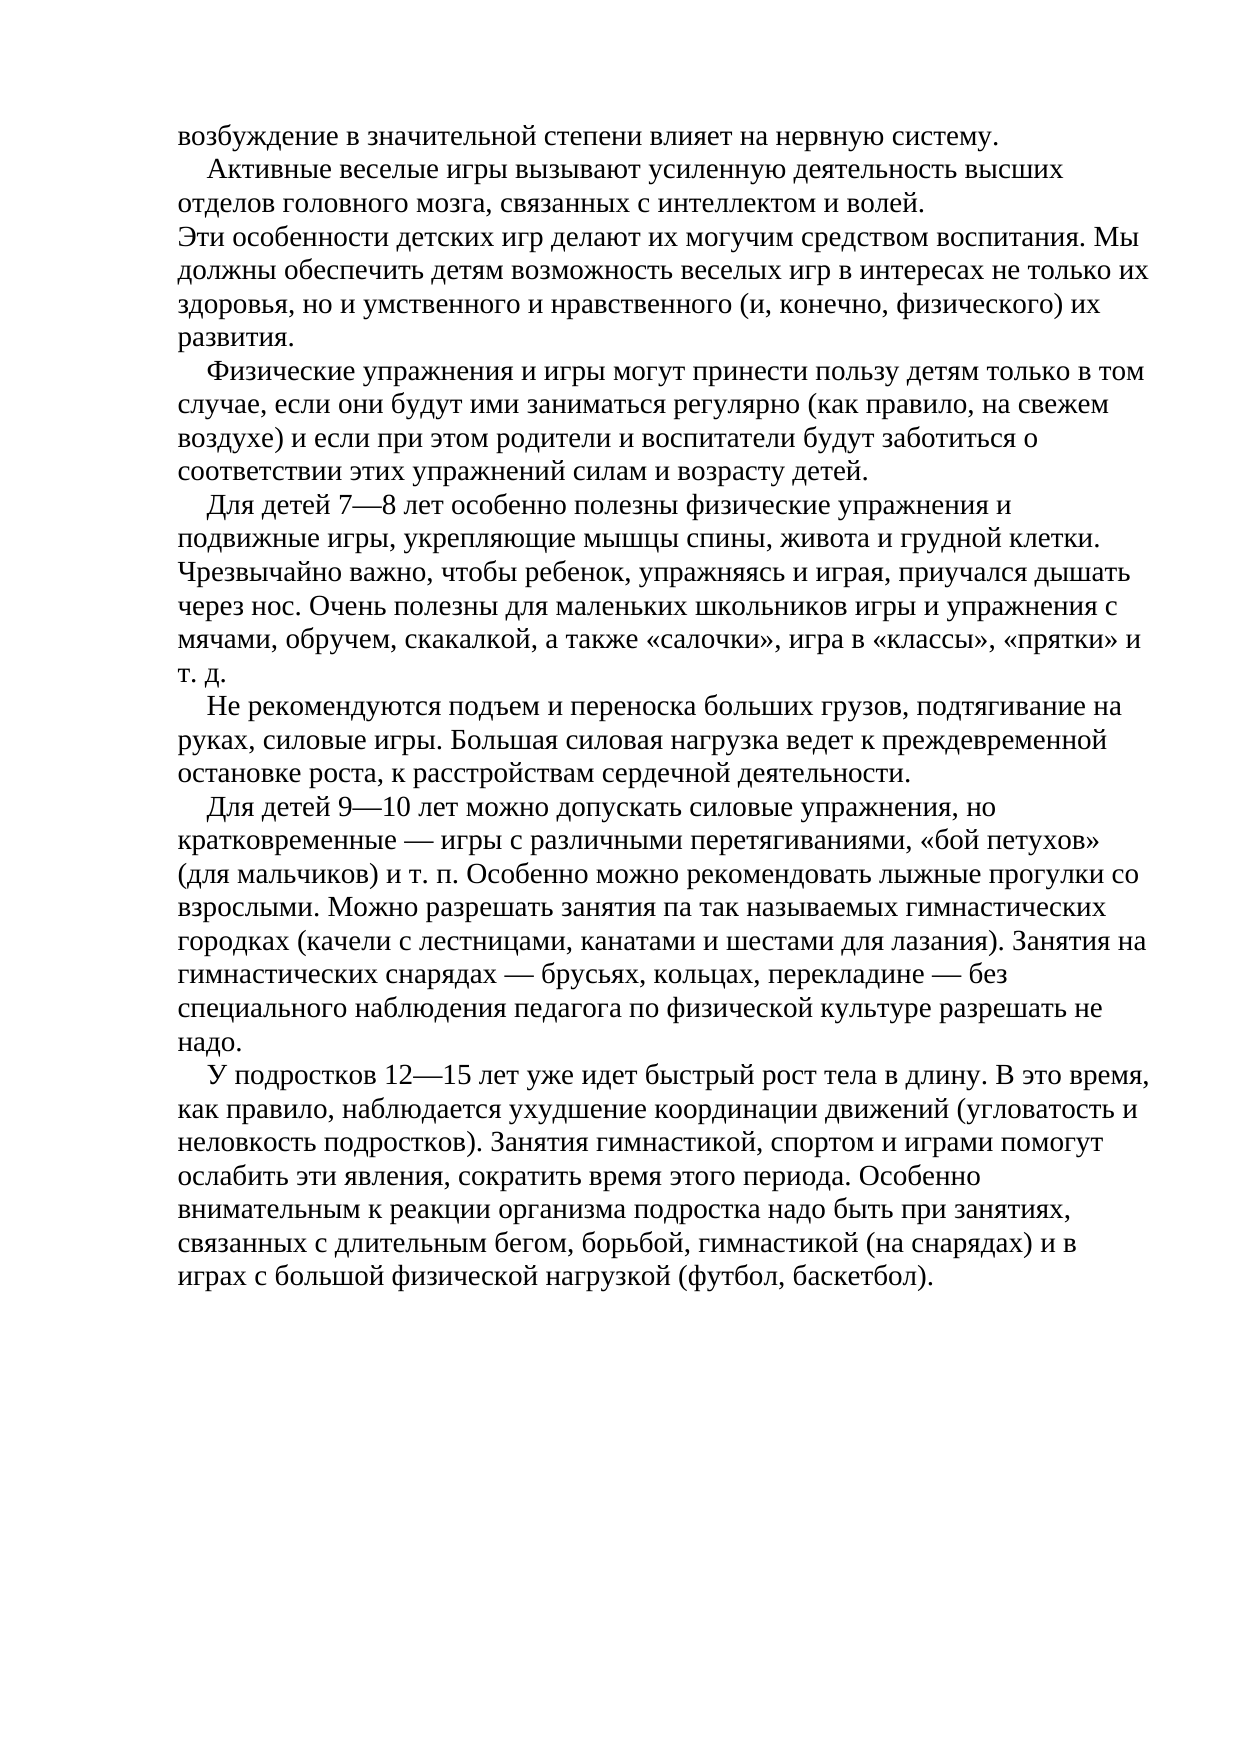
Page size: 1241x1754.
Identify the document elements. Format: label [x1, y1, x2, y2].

text [177, 118, 1152, 1292]
